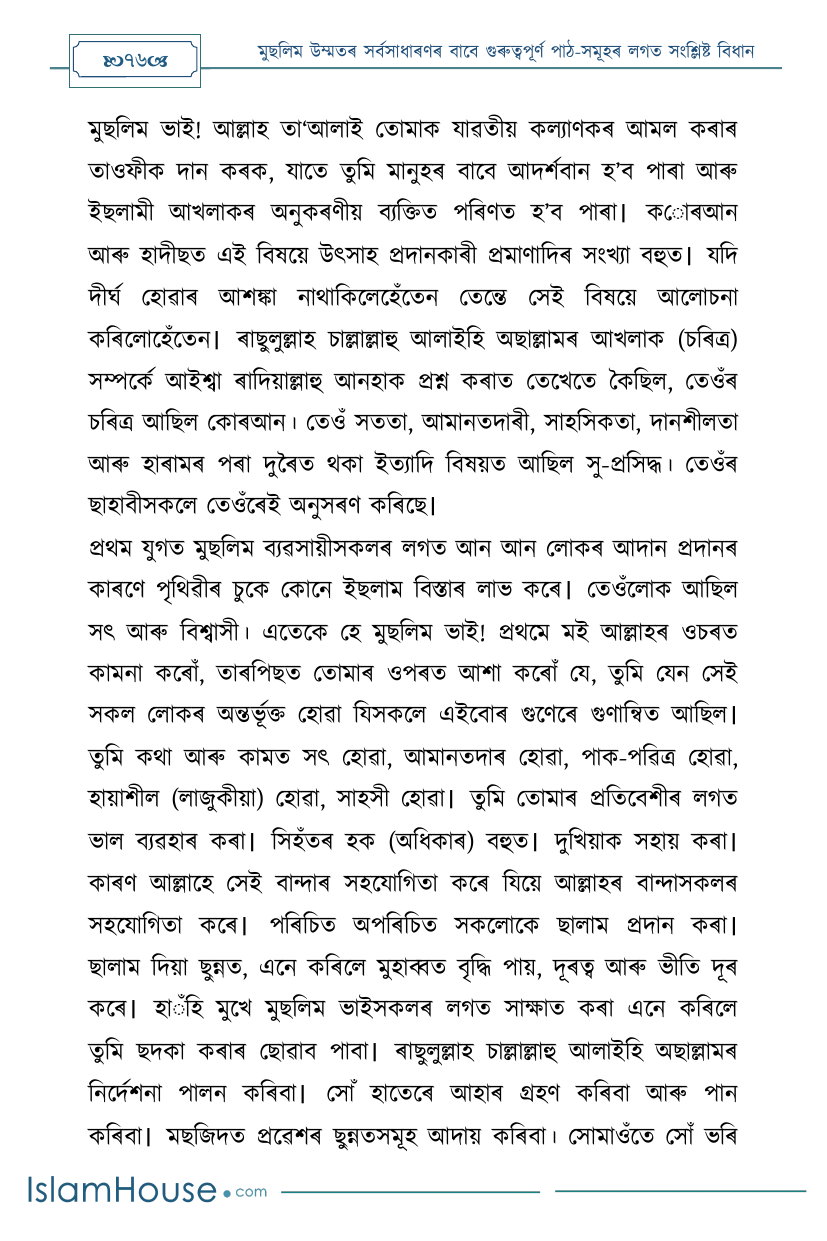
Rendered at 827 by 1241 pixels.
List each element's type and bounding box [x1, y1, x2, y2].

text [89, 107, 738, 526]
picture [20, 1171, 541, 1209]
text [89, 526, 738, 1156]
picture [548, 1170, 807, 1208]
